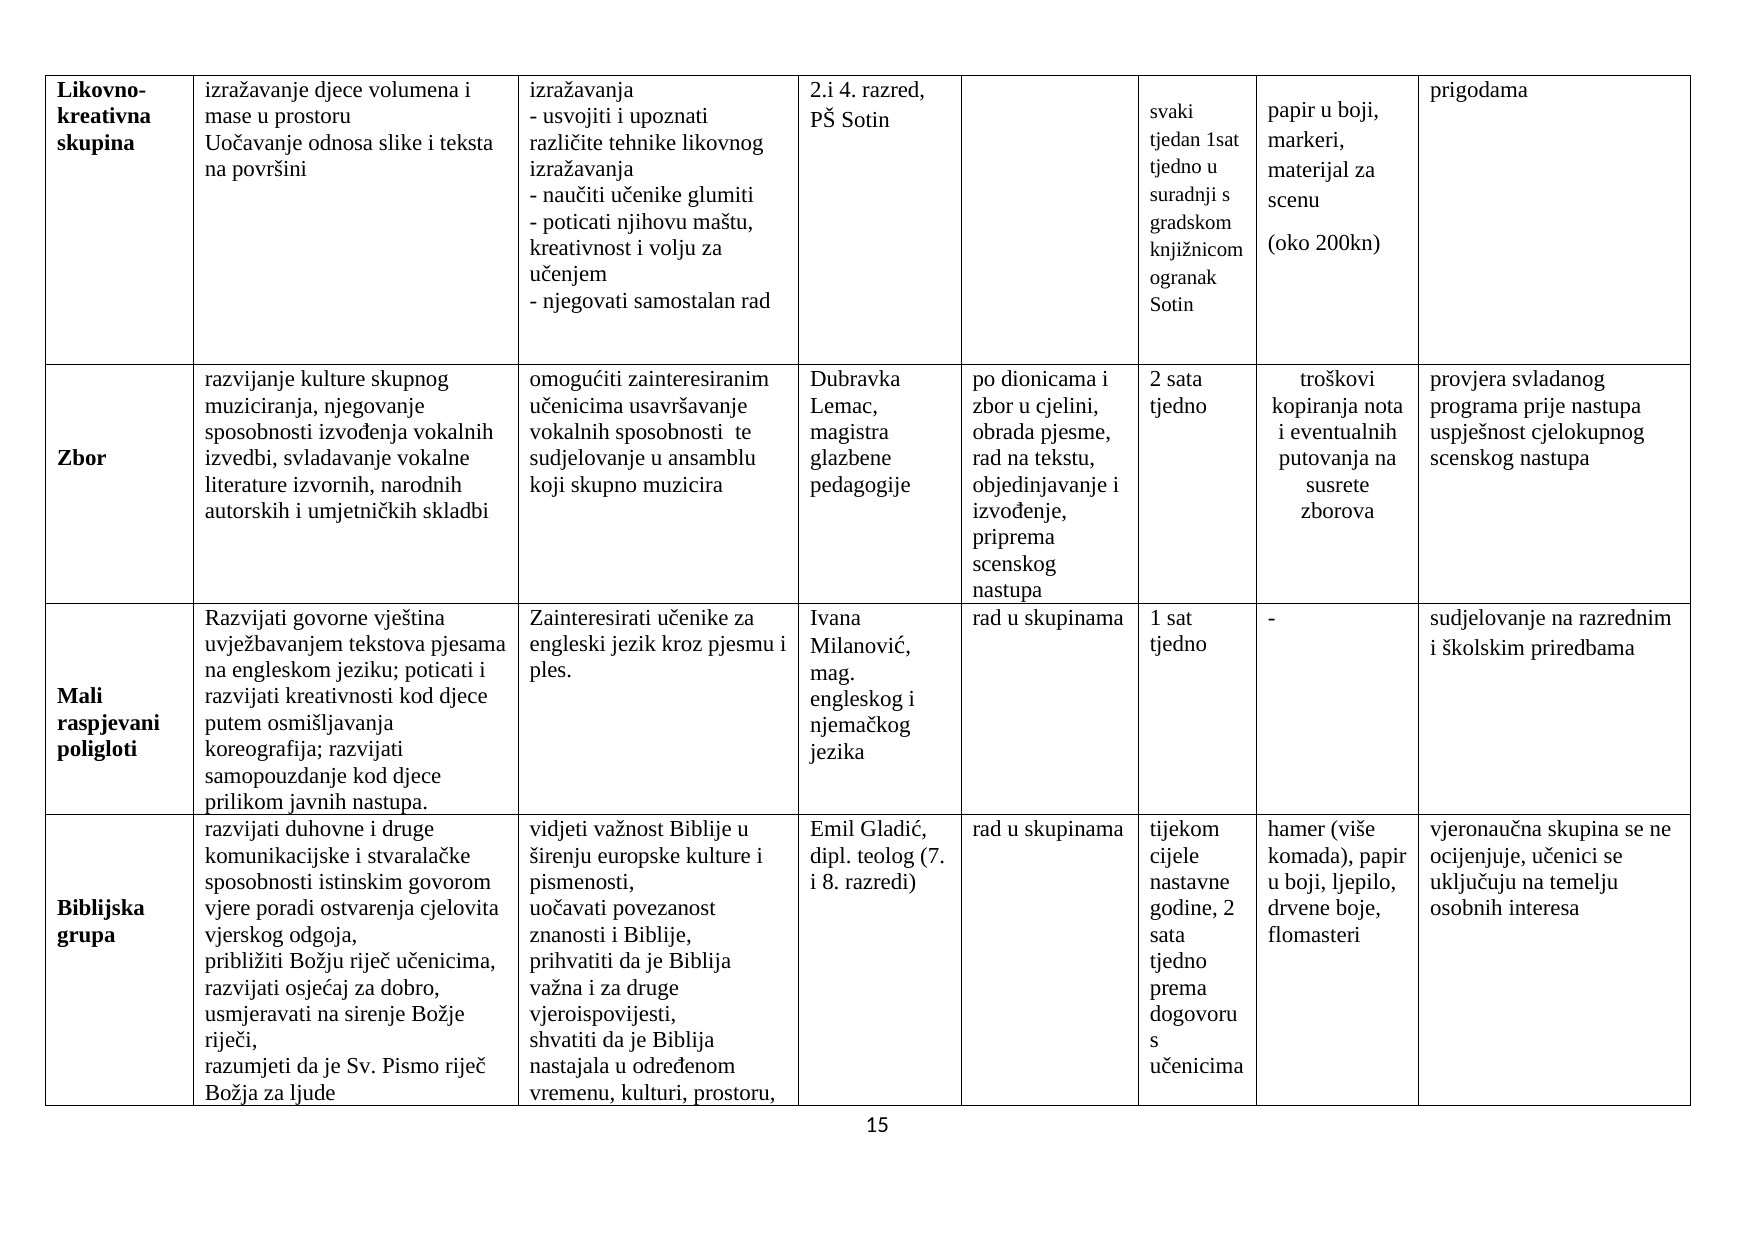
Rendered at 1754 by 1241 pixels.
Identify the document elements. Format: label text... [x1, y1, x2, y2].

table_cell rad u skupinama [962, 815, 1138, 1105]
table_cell troškovi kopiranja nota i eventualnih putovanja na susrete zborova [1257, 365, 1418, 602]
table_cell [1257, 76, 1418, 364]
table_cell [519, 815, 798, 1105]
table_cell Biblijska grupa [46, 815, 193, 1105]
table_cell Zbor [46, 365, 193, 602]
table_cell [1419, 76, 1690, 364]
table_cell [46, 76, 193, 364]
table_cell - [1257, 604, 1418, 814]
table_cell Razvijati govorne vještina uvježbavanjem tekstova pjesama na engleskom jeziku; poticati i razvijati kreativnosti kod djece putem osmišljavanja koreografija; razvijati samopouzdanje kod djece prilikom javnih nastupa. [194, 604, 518, 814]
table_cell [1257, 815, 1418, 1105]
table_cell Mali raspjevani poligloti [46, 604, 193, 814]
table_cell Ivana Milanović, mag. engleskog i njemačkog jezika [799, 604, 961, 814]
table_cell Zainteresirati učenike za engleski jezik kroz pjesmu i ples. [519, 604, 798, 814]
table_cell rad u skupinama [962, 604, 1138, 814]
table_cell provjera svladanog programa prije nastupa uspješnost cjelokupnog scenskog nastupa [1419, 365, 1690, 602]
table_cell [194, 815, 518, 1105]
table_cell po dionicama i zbor u cjelini, obrada pjesme, rad na tekstu, objedinjavanje i izvođenje, priprema scenskog nastupa [962, 365, 1138, 602]
table_cell omogućiti zainteresiranim učenicima usavršavanje vokalnih sposobnosti te sudjelovanje u ansamblu koji skupno muzicira [519, 365, 798, 602]
table_cell 2 sata tjedno [1139, 365, 1256, 602]
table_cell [194, 76, 518, 364]
table_cell 1 sat tjedno [1139, 604, 1256, 814]
table_cell sudjelovanje na razrednim i školskim priredbama [1419, 604, 1690, 814]
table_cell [519, 76, 798, 364]
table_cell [799, 815, 961, 1105]
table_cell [1139, 815, 1256, 1105]
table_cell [799, 76, 961, 364]
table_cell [1419, 815, 1690, 1105]
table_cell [962, 76, 1138, 364]
table_cell Dubravka Lemac, magistra glazbene pedagogije [799, 365, 961, 602]
table_cell razvijanje kulture skupnog muziciranja, njegovanje sposobnosti izvođenja vokalnih izvedbi, svladavanje vokalne literature izvornih, narodnih autorskih i umjetničkih skladbi [194, 365, 518, 602]
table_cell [1139, 76, 1256, 364]
